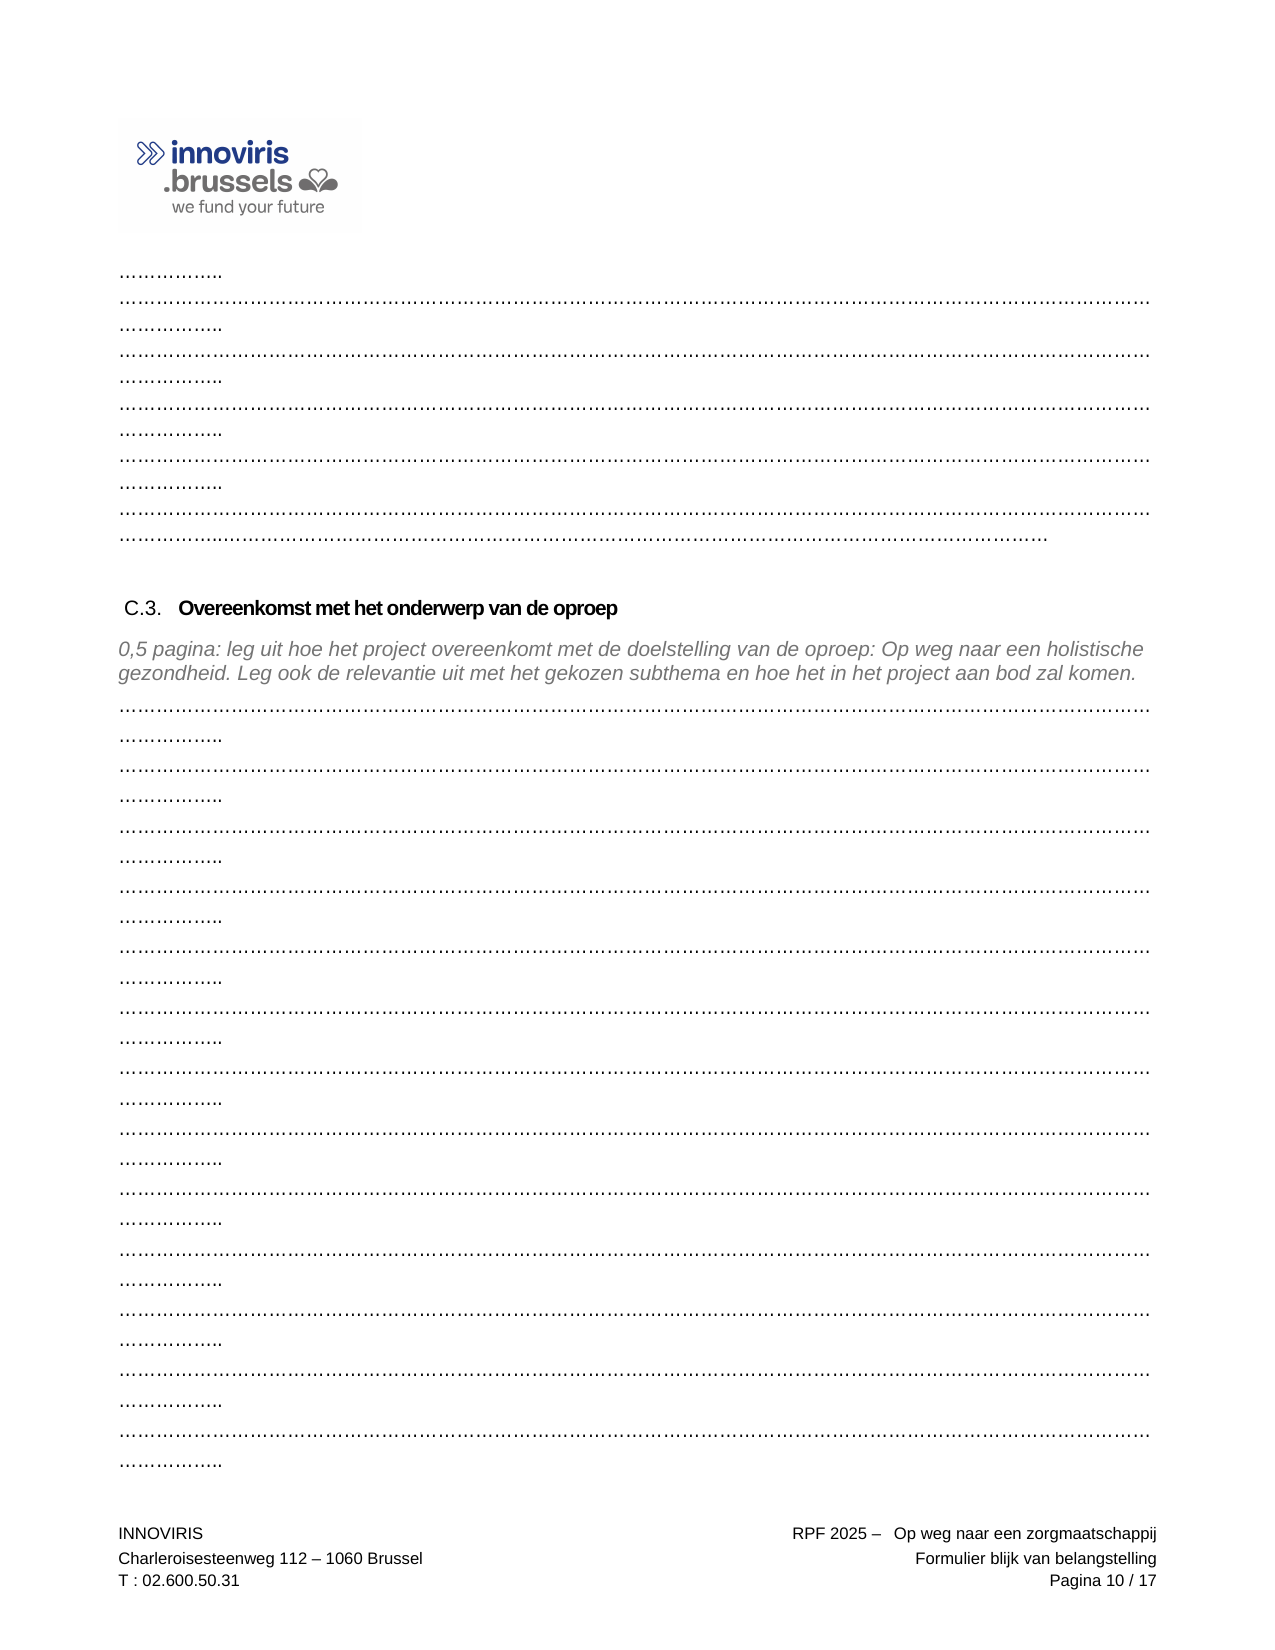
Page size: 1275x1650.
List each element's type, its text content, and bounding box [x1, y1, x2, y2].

subtitle Overeenkomst met het onderwerp van de oproep [118, 596, 1157, 620]
text 0,5 pagina: leg uit hoe het project overeenkomt met de doelstelling van de oproep: Op weg naar een holistische gezondheid. Leg ook de relevantie uit met het gekozen subthema en hoe het in het project aan bod zal komen. [118, 637, 1157, 684]
picture [118, 118, 363, 233]
